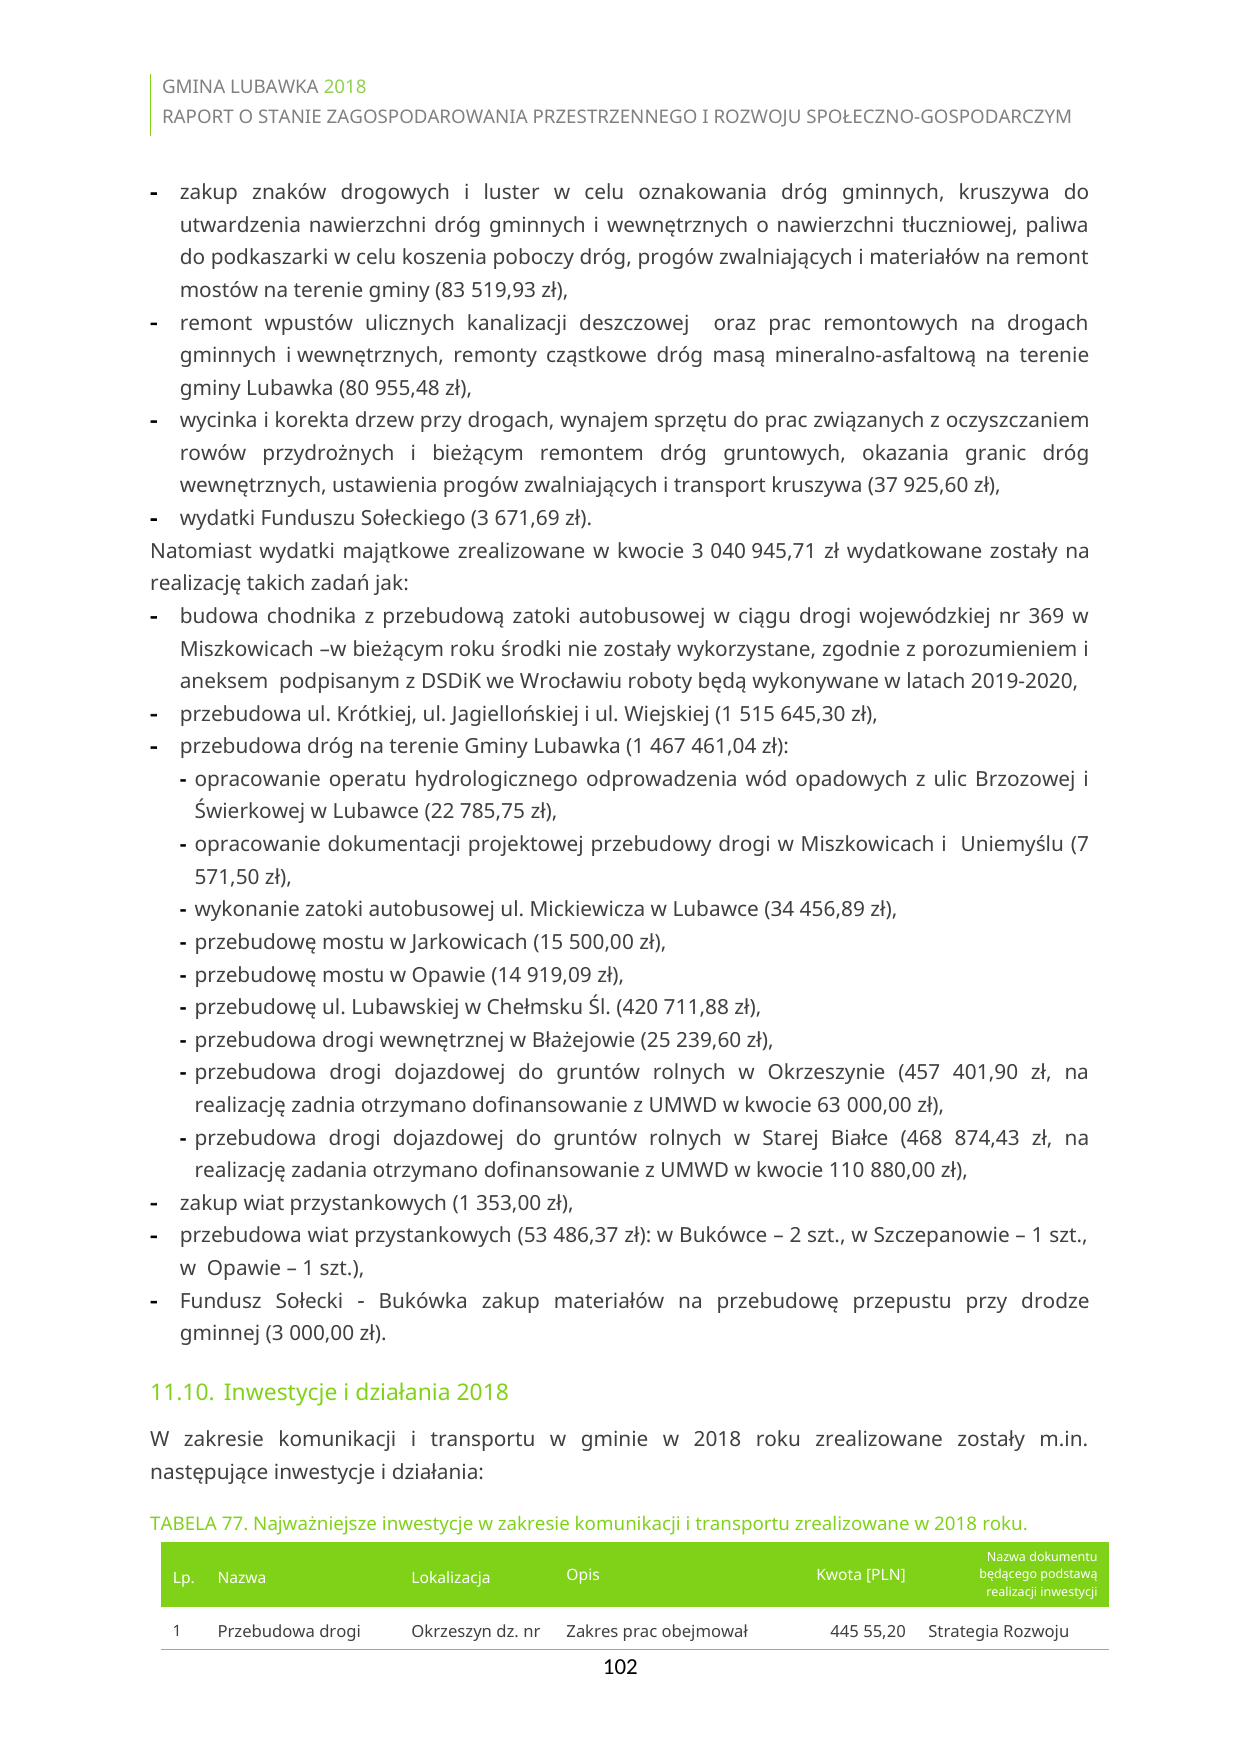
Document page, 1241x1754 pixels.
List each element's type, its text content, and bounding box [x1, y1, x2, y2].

list przebudowa drogi wewnętrznej w Błażejowie (25 239,60 zł), [179, 1025, 1090, 1053]
list przebudowa dróg na terenie Gminy Lubawka (1 467 461,04 zł): [150, 731, 1090, 760]
list przebudowa wiat przystankowych (53 486,37 zł): w Bukówce – 2 szt., w Szczepanowie – 1 szt., w Opawie – 1 szt.), [150, 1221, 1090, 1282]
list zakup wiat przystankowych (1 353,00 zł), [150, 1188, 1090, 1216]
list przebudowę ul. Lubawskiej w Chełmsku Śl. (420 711,88 zł), [179, 992, 1090, 1021]
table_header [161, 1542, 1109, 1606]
list wycinka i korekta drzew przy drogach, wynajem sprzętu do prac związanych z oczyszczaniem rowów przydrożnych i bieżącym remontem dróg gruntowych, okazania granic dróg wewnętrznych, ustawienia progów zwalniających i transport kruszywa (37 925,60 zł), [150, 405, 1090, 499]
list Fundusz Sołecki Bukówka zakup materiałów na przebudowę przepustu przy drodze gminnej (3 000,00 zł). [150, 1286, 1090, 1347]
list opracowanie operatu hydrologicznego odprowadzenia wód opadowych z ulic Brzozowej i Świerkowej w Lubawce (22 785,75 zł), [179, 764, 1090, 825]
list wydatki Funduszu Sołeckiego (3 671,69 zł). [150, 503, 1090, 532]
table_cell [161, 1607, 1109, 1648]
list zakup znaków drogowych i luster w celu oznakowania dróg gminnych, kruszywa do utwardzenia nawierzchni dróg gminnych i wewnętrznych o nawierzchni tłuczniowej, paliwa do podkaszarki w celu koszenia poboczy dróg, progów zwalniających i materiałów na remont mostów na terenie gminy (83 519,93 zł), [150, 177, 1090, 303]
list przebudowa drogi dojazdowej do gruntów rolnych w Starej Białce (468 874,43 zł, na realizację zadania otrzymano dofinansowanie z UMWD w kwocie 110 880,00 zł), [179, 1123, 1090, 1184]
list przebudowę mostu w Opawie (14 919,09 zł), [179, 960, 1090, 988]
list budowa chodnika z przebudową zatoki autobusowej w ciągu drogi wojewódzkiej nr 369 w Miszkowicach –w bieżącym roku środki nie zostały wykorzystane, zgodnie z porozumieniem i aneksem podpisanym z DSDiK we Wrocławiu roboty będą wykonywane w latach 2019-2020, [150, 601, 1090, 695]
list wykonanie zatoki autobusowej ul. Mickiewicza w Lubawce (34 456,89 zł), [179, 894, 1090, 923]
list przebudowę mostu w Jarkowicach (15 500,00 zł), [179, 927, 1090, 956]
list przebudowa ul. Krótkiej, ul. Jagiellońskiej i ul. Wiejskiej (1 515 645,30 zł), [150, 699, 1090, 727]
list remont wpustów ulicznych kanalizacji deszczowej oraz prac remontowych na drogach gminnych i wewnętrznych, remonty cząstkowe dróg masą mineralno-asfaltową na terenie gminy Lubawka (80 955,48 zł), [150, 308, 1090, 401]
list przebudowa drogi dojazdowej do gruntów rolnych w Okrzeszynie (457 401,90 zł, na realizację zadnia otrzymano dofinansowanie z UMWD w kwocie 63 000,00 zł), [179, 1057, 1090, 1118]
text Natomiast wydatki majątkowe zrealizowane w kwocie 3 040 945,71 zł wydatkowane zostały na realizację takich zadań jak: [150, 536, 1090, 597]
text W zakresie komunikacji i transportu w gminie w 2018 roku zrealizowane zostały m.in. następujące inwestycje i działania: [150, 1424, 1090, 1485]
subtitle Inwestycje i działania 2018 [150, 1376, 1090, 1407]
list opracowanie dokumentacji projektowej przebudowy drogi w Miszkowicach i Uniemyślu (7 571,50 zł), [179, 829, 1090, 890]
text TABELA 77. Najważniejsze inwestycje w zakresie komunikacji i transportu zrealizowane w 2018 roku. [150, 1510, 1090, 1536]
